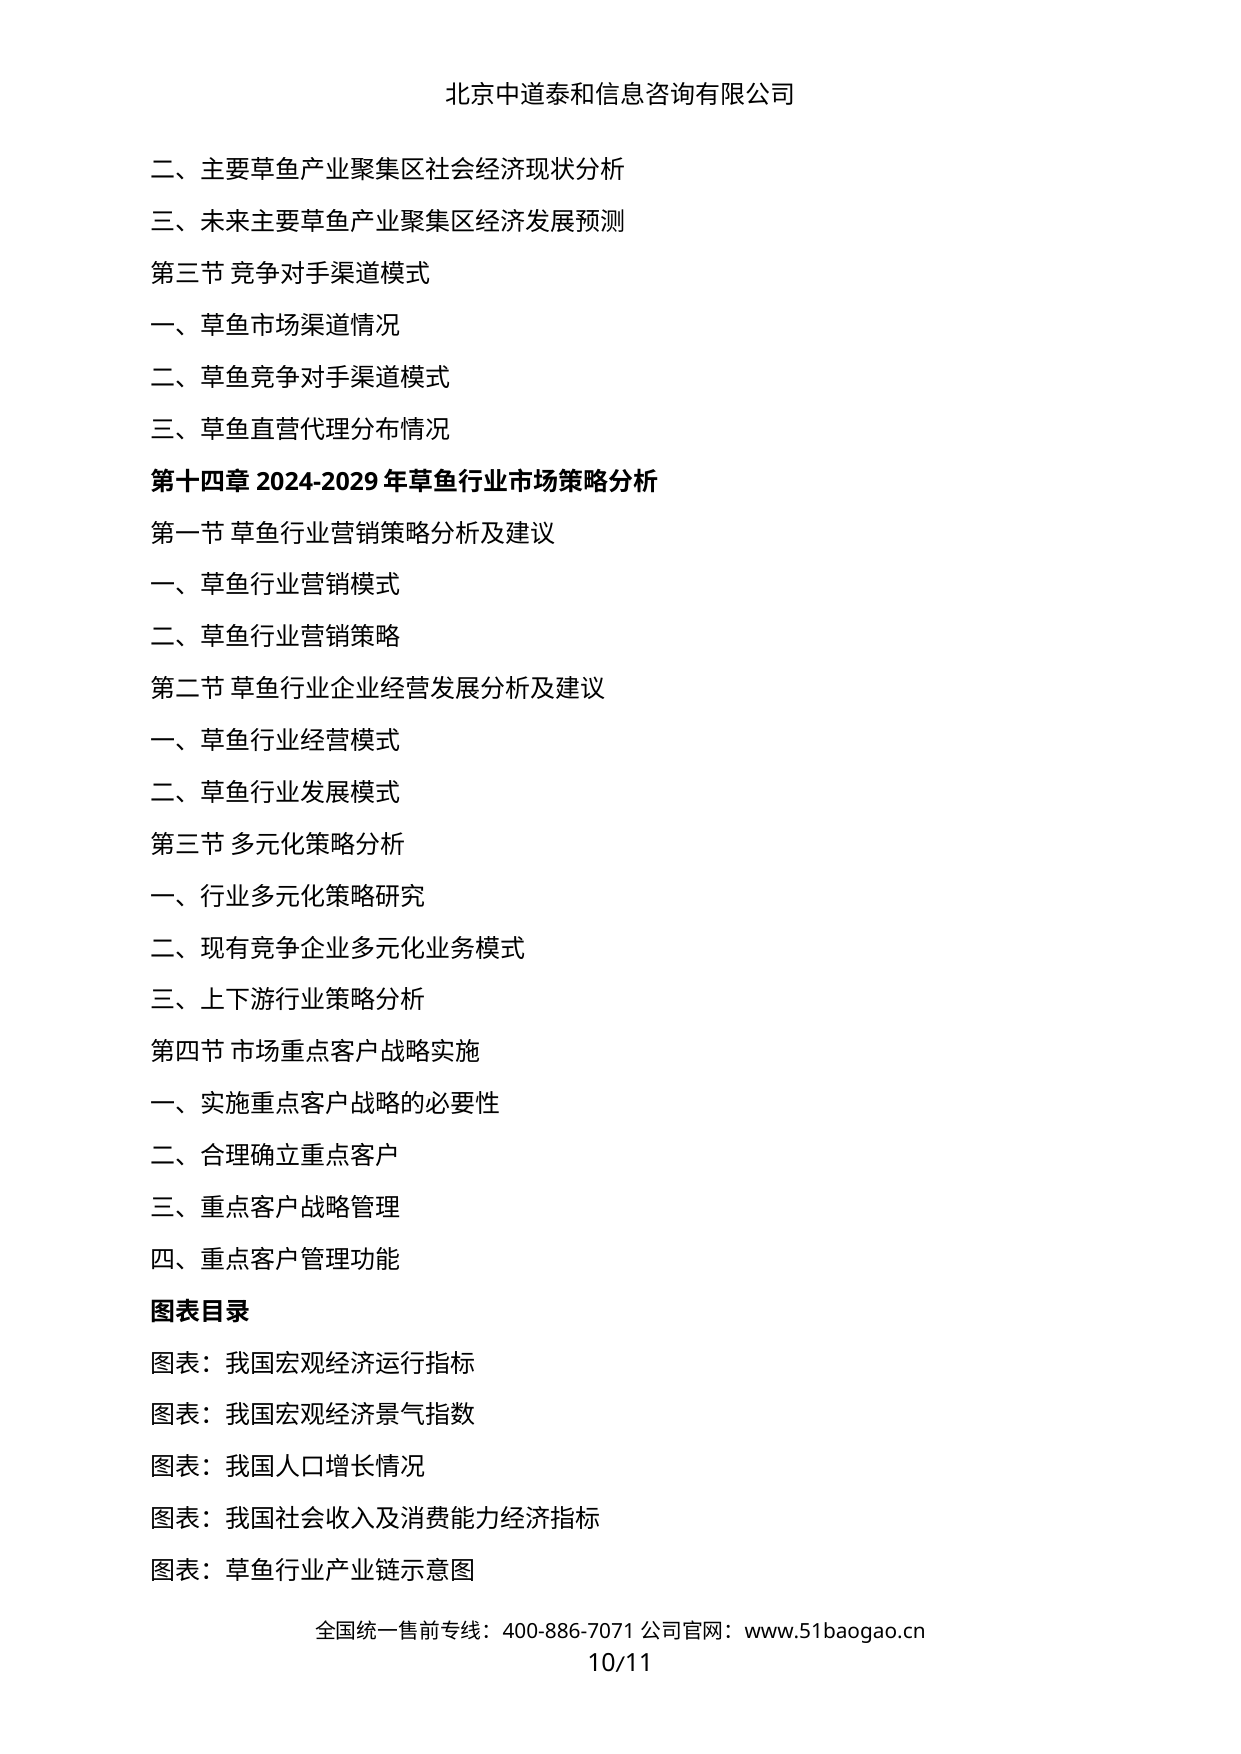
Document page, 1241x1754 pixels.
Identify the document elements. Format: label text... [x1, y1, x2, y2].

text 图表：我国宏观经济运行指标 [150, 1343, 1090, 1379]
text 三、重点客户战略管理 [150, 1187, 1090, 1224]
text 二、主要草鱼产业聚集区社会经济现状分析 [150, 150, 1090, 186]
text 一、草鱼行业营销模式 [150, 565, 1090, 601]
text 三、上下游行业策略分析 [150, 980, 1090, 1016]
text 二、现有竞争企业多元化业务模式 [150, 928, 1090, 964]
text 四、重点客户管理功能 [150, 1239, 1090, 1276]
text 二、草鱼行业营销策略 [150, 617, 1090, 653]
text 图表：我国宏观经济景气指数 [150, 1395, 1090, 1431]
text 二、草鱼行业发展模式 [150, 772, 1090, 809]
text 第三节 竞争对手渠道模式 [150, 254, 1090, 290]
text 第三节 多元化策略分析 [150, 824, 1090, 861]
text 图表目录 [150, 1291, 1090, 1327]
text 一、草鱼市场渠道情况 [150, 306, 1090, 342]
text 第四节 市场重点客户战略实施 [150, 1032, 1090, 1068]
text 二、合理确立重点客户 [150, 1136, 1090, 1172]
text 图表：草鱼行业产业链示意图 [150, 1551, 1090, 1587]
text 第一节 草鱼行业营销策略分析及建议 [150, 513, 1090, 549]
text 二、草鱼竞争对手渠道模式 [150, 357, 1090, 394]
text 一、行业多元化策略研究 [150, 876, 1090, 912]
text 图表：我国人口增长情况 [150, 1447, 1090, 1483]
text 三、草鱼直营代理分布情况 [150, 409, 1090, 446]
text 第十四章 2024-2029年草鱼行业市场策略分析 [150, 461, 1090, 497]
text 三、未来主要草鱼产业聚集区经济发展预测 [150, 202, 1090, 238]
text 图表：我国社会收入及消费能力经济指标 [150, 1499, 1090, 1535]
text 一、实施重点客户战略的必要性 [150, 1084, 1090, 1120]
text 第二节 草鱼行业企业经营发展分析及建议 [150, 669, 1090, 705]
text 一、草鱼行业经营模式 [150, 721, 1090, 757]
